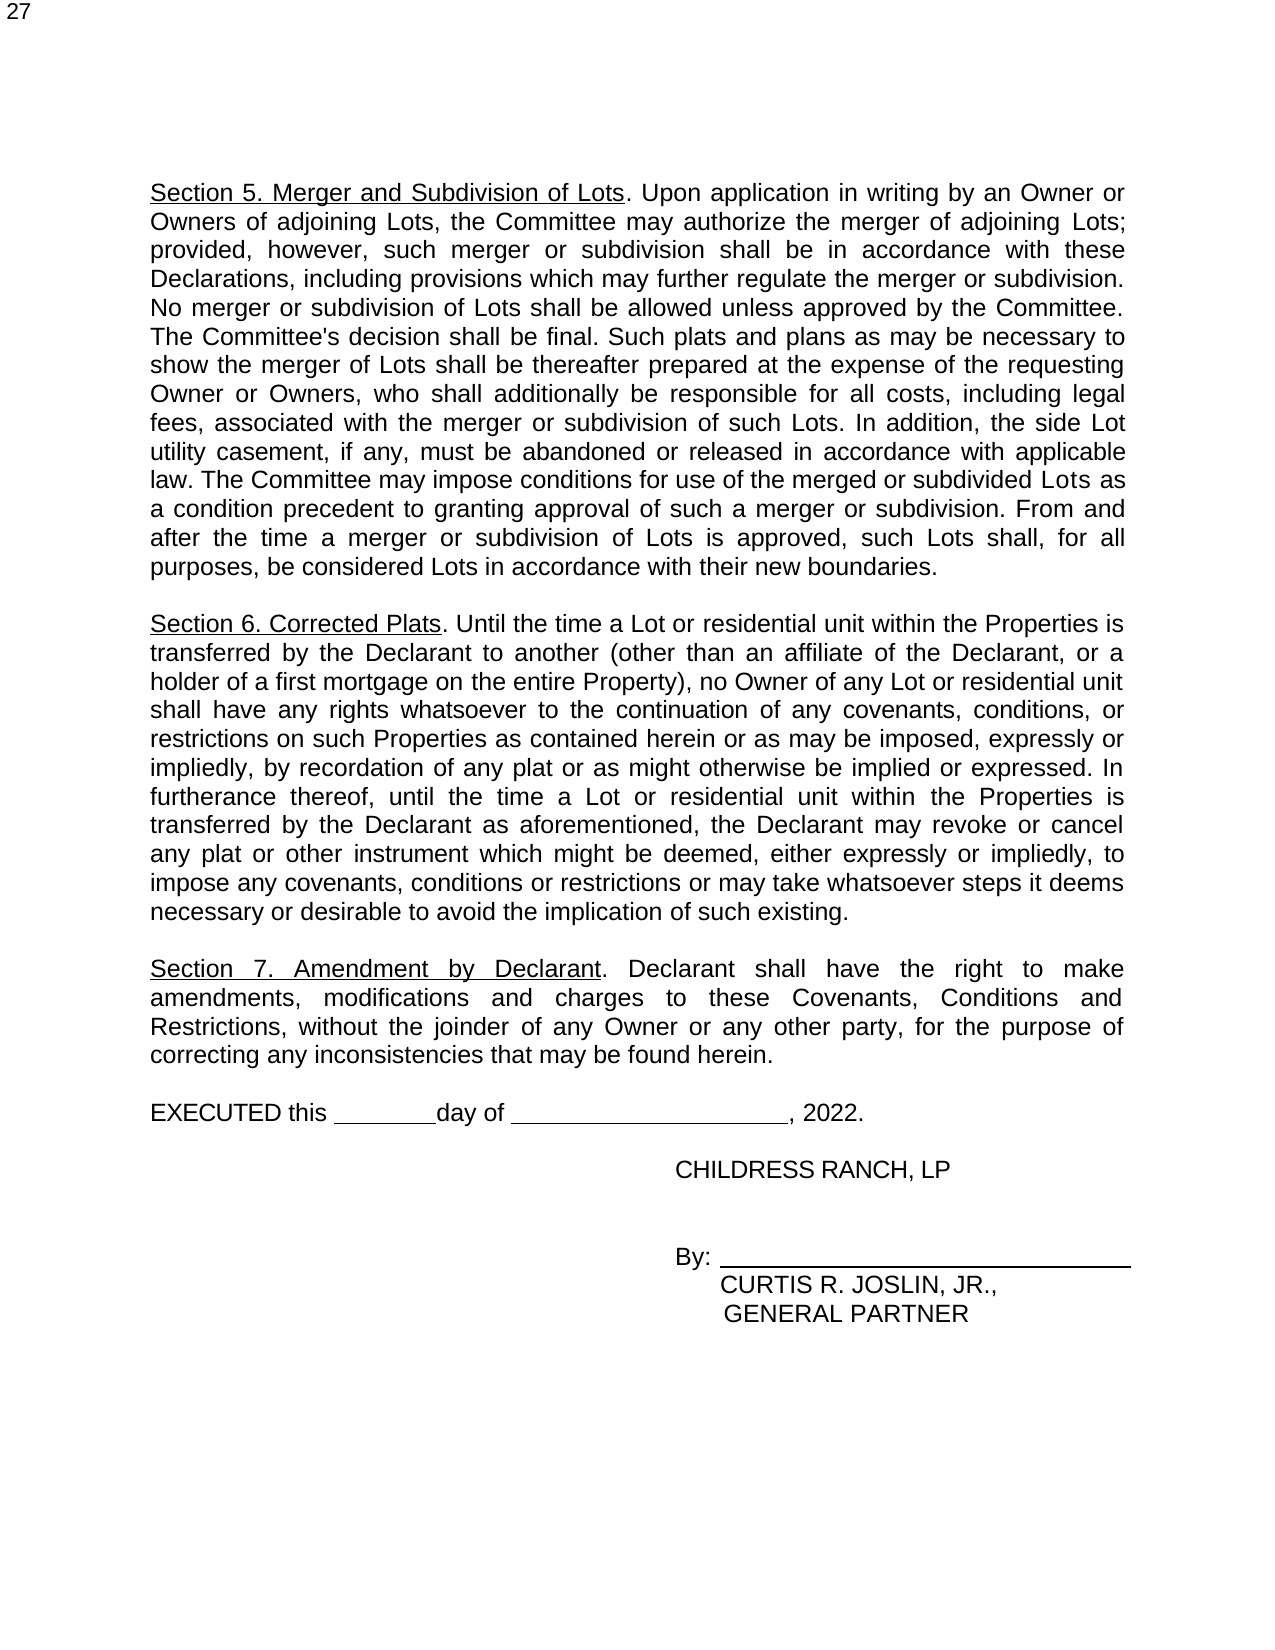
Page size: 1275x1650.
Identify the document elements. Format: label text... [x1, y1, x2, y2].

text EXECUTED this day of , 2022. [150, 1098, 1142, 1127]
text CHILDRESS RANCH, LP [675, 1155, 1142, 1184]
text By: CURTIS R. JOSLIN, JR., [675, 1242, 1131, 1299]
text Section 5. Merger and Subdivision of Lots. Upon application in writing by an Owner or Owners of adjoining Lots, the Committee may authorize the merger of adjoining Lots; provided, however, such merger or subdivision shall be in accordance with these Declarations, including provisions which may further regulate the merger or subdivision. No merger or subdivision of Lots shall be allowed unless approved by the Committee. The Committee's decision shall be final. Such plats and plans as may be necessary to show the merger of Lots shall be thereafter prepared at the expense of the requesting Owner or Owners, who shall additionally be responsible for all costs, including legal fees, associated with the merger or subdivision of such Lots. In addition, the side Lot utility casement, if any, must be abandoned or released in accordance with applicable law. The Committee may impose conditions for use of the merged or subdivided Lots as a condition precedent to granting approval of such a merger or subdivision. From and after the time a merger or subdivision of Lots is approved, such Lots shall, for all purposes, be considered Lots in accordance with their new boundaries. [150, 178, 1126, 580]
text Section 6. Corrected Plats. Until the time a Lot or residential unit within the Properties is transferred by the Declarant to another (other than an affiliate of the Declarant, or a holder of a first mortgage on the entire Property), no Owner of any Lot or residential unit shall have any rights whatsoever to the continuation of any covenants, conditions, or restrictions on such Properties as contained herein or as may be imposed, expressly or impliedly, by recordation of any plat or as might otherwise be implied or expressed. In furtherance thereof, until the time a Lot or residential unit within the Properties is transferred by the Declarant as aforementioned, the Declarant may revoke or cancel any plat or other instrument which might be deemed, either expressly or impliedly, to impose any covenants, conditions or restrictions or may take whatsoever steps it deems necessary or desirable to avoid the implication of such existing. [150, 609, 1124, 925]
text Section 7. Amendment by Declarant. Declarant shall have the right to make amendments, modifications and charges to these Covenants, Conditions and Restrictions, without the joinder of any Owner or any other party, for the purpose of correcting any inconsistencies that may be found herein. [150, 954, 1124, 1069]
text GENERAL PARTNER [675, 1299, 1131, 1328]
